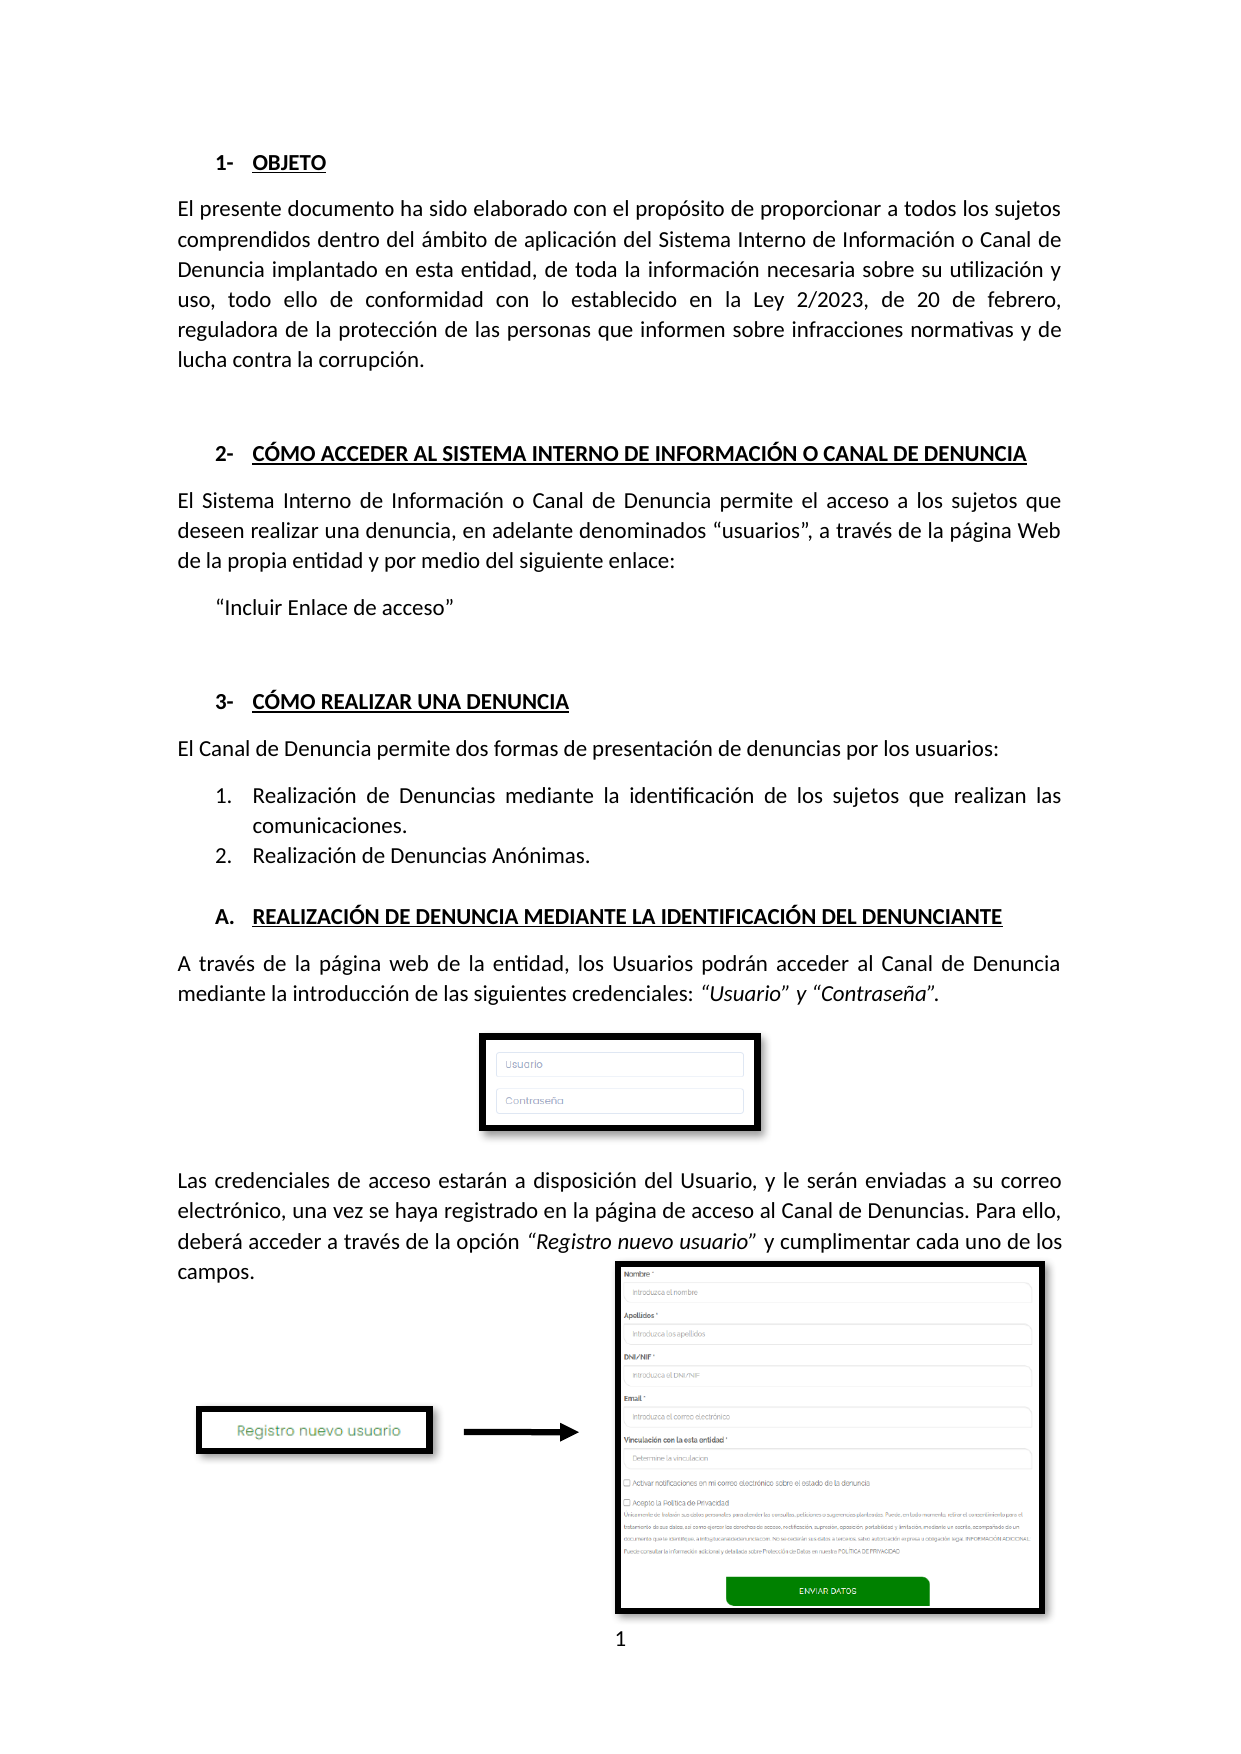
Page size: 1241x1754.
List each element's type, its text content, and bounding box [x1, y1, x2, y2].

list OBJETO [215, 148, 1063, 176]
list REALIZACIÓN DE DENUNCIA MEDIANTE LA IDENTIFICACIÓN DEL DENUNCIANTE [215, 902, 1063, 930]
list Realización de Denuncias Anónimas. [215, 841, 1063, 869]
picture [621, 1267, 1039, 1608]
text A través de la página web de la entidad, los Usuarios podrán acceder al Canal de Denuncia mediante la introducción de las siguientes credenciales: “Usuario” y “Contraseña”. [177, 949, 1063, 1007]
picture [202, 1412, 426, 1448]
text Las credenciales de acceso estarán a disposición del Usuario, y le serán enviadas a su correo electrónico, una vez se haya registrado en la página de acceso al Canal de Denuncias. Para ello, deberá acceder a través de la opción “Registro nuevo usuario” y cumplimentar cada uno de los campos. [177, 1166, 1063, 1285]
list CÓMO ACCEDER AL SISTEMA INTERNO DE INFORMACIÓN O CANAL DE DENUNCIA [215, 439, 1063, 467]
text “Incluir Enlace de acceso” [177, 593, 1063, 621]
text El presente documento ha sido elaborado con el propósito de proporcionar a todos los sujetos comprendidos dentro del ámbito de aplicación del Sistema Interno de Información o Canal de Denuncia implantado en esta entidad, de toda la información necesaria sobre su utilización y uso, todo ello de conformidad con lo establecido en la Ley 2/2023, de 20 de febrero, reguladora de la protección de las personas que informen sobre infracciones normativas y de lucha contra la corrupción. [177, 194, 1063, 373]
list Realización de Denuncias mediante la identificación de los sujetos que realizan las comunicaciones. [215, 781, 1063, 839]
text El Sistema Interno de Información o Canal de Denuncia permite el acceso a los sujetos que deseen realizar una denuncia, en adelante denominados “usuarios”, a través de la página Web de la propia entidad y por medio del siguiente enlace: [177, 486, 1063, 574]
text El Canal de Denuncia permite dos formas de presentación de denuncias por los usuarios: [177, 734, 1063, 762]
list CÓMO REALIZAR UNA DENUNCIA [215, 687, 1063, 715]
picture [486, 1040, 754, 1125]
